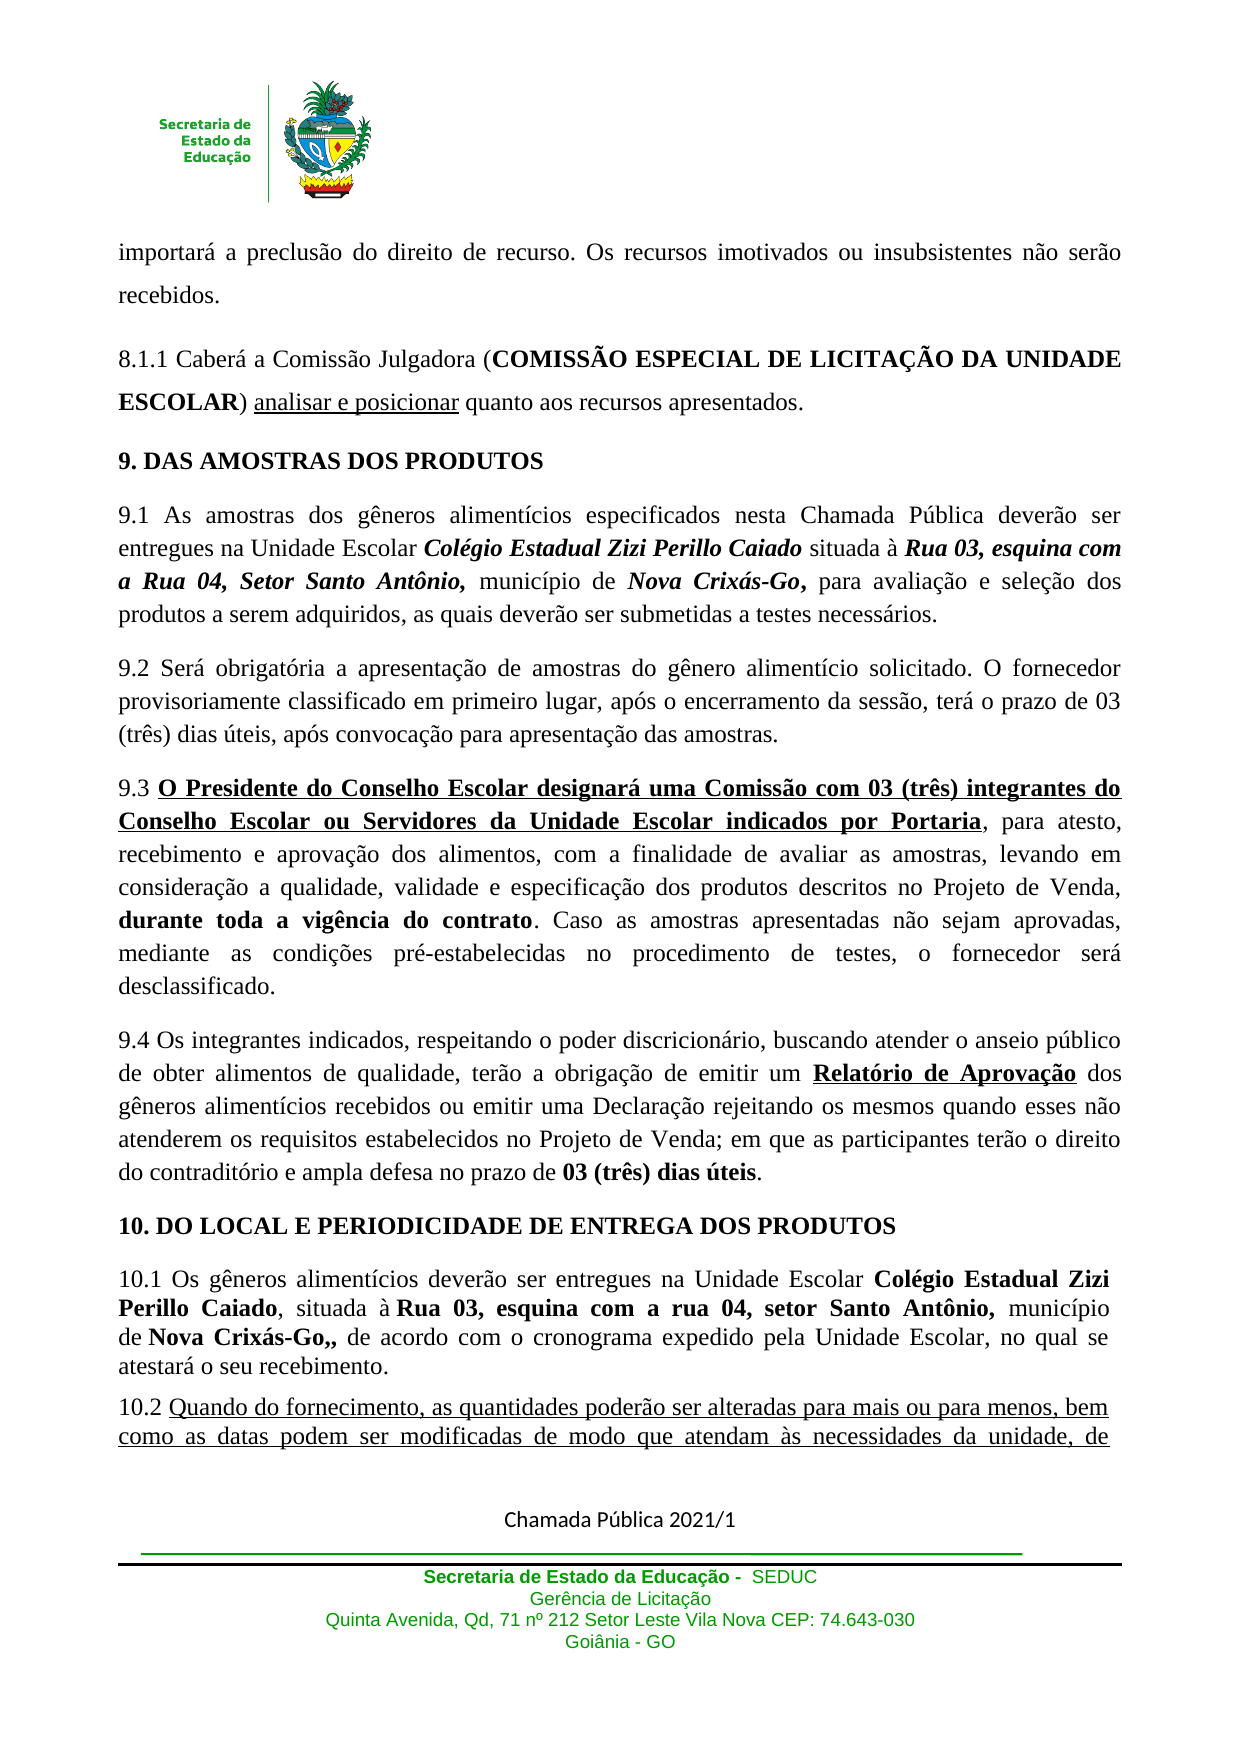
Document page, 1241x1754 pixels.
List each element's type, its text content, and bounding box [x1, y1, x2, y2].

text 9.1 As amostras dos gêneros alimentícios especificados nesta Chamada Pública deverão ser entregues na Unidade Escolar Colégio Estadual Zizi Perillo Caiado situada à Rua 03, esquina com a Rua 04, Setor Santo Antônio, município de Nova Crixás-Go, para avaliação e seleção dos produtos a serem adquiridos, as quais deverão ser submetidas a testes necessários. [118, 500, 1122, 628]
text 10.1 Os gêneros alimentícios deverão ser entregues na Unidade Escolar Colégio Estadual Zizi Perillo Caiado, situada à Rua 03, esquina com a rua 04, setor Santo Antônio, município de Nova Crixás-Go,, de acordo com o cronograma expedido pela Unidade Escolar, no qual se atestará o seu recebimento. [118, 1264, 1110, 1379]
text 9.2 Será obrigatória a apresentação de amostras do gênero alimentício solicitado. O fornecedor provisoriamente classificado em primeiro lugar, após o encerramento da sessão, terá o prazo de 03 (três) dias úteis, após convocação para apresentação das amostras. [118, 653, 1122, 748]
text 9. DAS AMOSTRAS DOS PRODUTOS [118, 446, 1028, 475]
text 9.3 O Presidente do Conselho Escolar designará uma Comissão com 03 (três) integrantes do Conselho Escolar ou Servidores da Unidade Escolar indicados por Portaria, para atesto, recebimento e aprovação dos alimentos, com a finalidade de avaliar as amostras, levando em consideração a qualidade, validade e especificação dos produtos descritos no Projeto de Venda, durante toda a vigência do contrato. Caso as amostras apresentadas não sejam aprovadas, mediante as condições pré-estabelecidas no procedimento de testes, o fornecedor será desclassificado. [118, 773, 1122, 1000]
text 10. DO LOCAL E PERIODICIDADE DE ENTREGA DOS PRODUTOS [118, 1211, 1118, 1239]
picture [118, 73, 412, 210]
text 9.4 Os integrantes indicados, respeitando o poder discricionário, buscando atender o anseio público de obter alimentos de qualidade, terão a obrigação de emitir um Relatório de Aprovação dos gêneros alimentícios recebidos ou emitir uma Declaração rejeitando os mesmos quando esses não atenderem os requisitos estabelecidos no Projeto de Venda; em que as participantes terão o direito do contraditório e ampla defesa no prazo de 03 (três) dias úteis. [118, 1025, 1122, 1186]
text 8.1.1 Caberá a Comissão Julgadora (COMISSÃO ESPECIAL DE LICITAÇÃO DA UNIDADE ESCOLAR) analisar e posicionar quanto aos recursos apresentados. [118, 344, 1122, 416]
